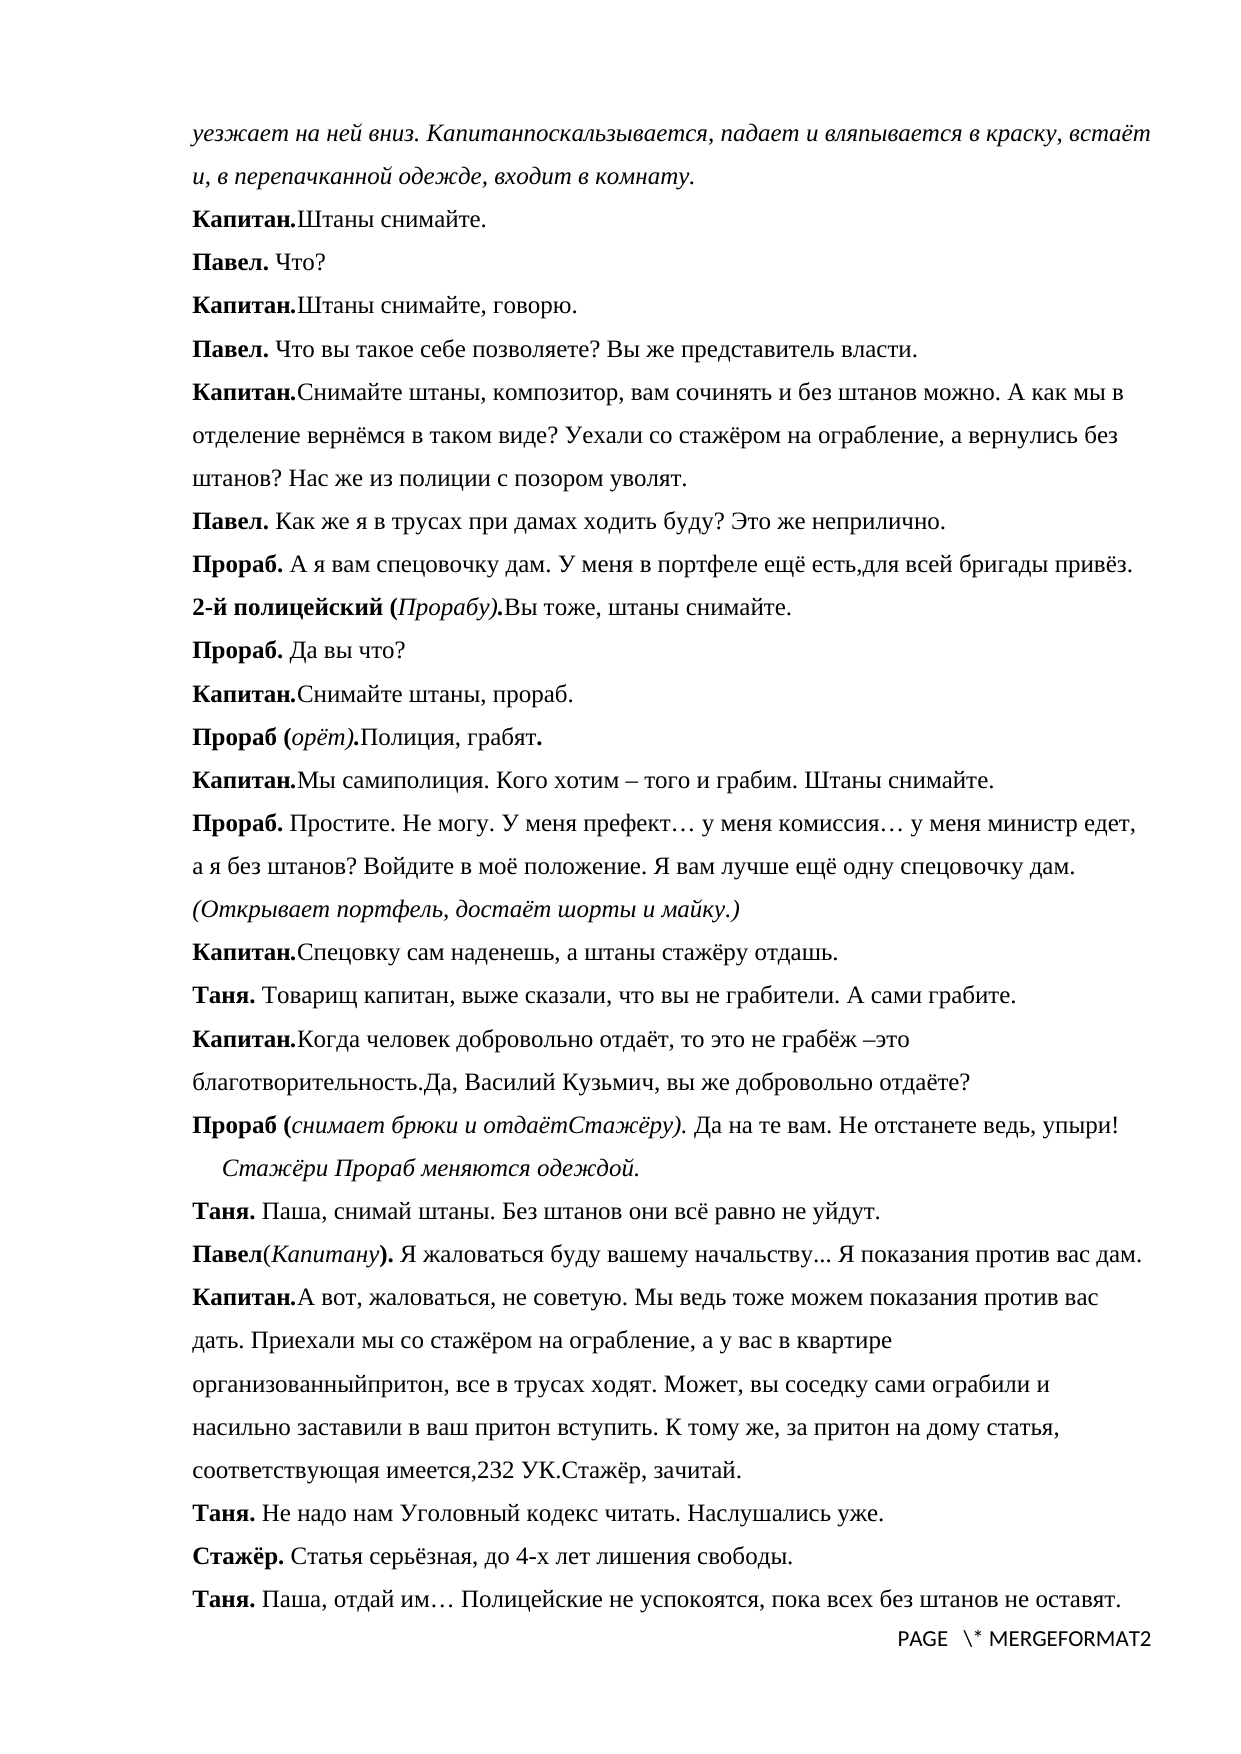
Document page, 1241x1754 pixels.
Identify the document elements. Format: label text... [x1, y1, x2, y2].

text Павел. Как же я в трусах при дамах ходить буду? Это же неприлично. [192, 506, 1152, 535]
text Прораб. А я вам спецовочку дам. У меня в портфеле ещё есть,для всей бригады привёз. [192, 549, 1152, 578]
text Капитан.Снимайте штаны, композитор, вам сочинять и без штанов можно. А как мы в отделение вернёмся в таком виде? Уехали со стажёром на ограбление, а вернулись без штанов? Нас же из полиции с позором уволят. [192, 377, 1152, 492]
text Таня. Товарищ капитан, выже сказали, что вы не грабители. А сами грабите. [192, 981, 1152, 1009]
text Капитан.Когда человек добровольно отдаёт, то это не грабёж –это благотворительность.Да, Василий Кузьмич, вы же добровольно отдаёте? [192, 1024, 1152, 1096]
text Капитан.Снимайте штаны, прораб. [192, 679, 1152, 707]
text Прораб (орёт).Полиция, грабят. [192, 722, 1152, 751]
text Таня. Не надо нам Уголовный кодекс читать. Наслушались уже. [192, 1498, 1152, 1527]
text Капитан.Штаны снимайте, говорю. [192, 291, 1152, 319]
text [192, 118, 1152, 190]
text Стажёри Прораб меняются одеждой. [192, 1153, 1152, 1182]
text Павел(Капитану). Я жаловаться буду вашему начальству... Я показания против вас дам. [192, 1239, 1152, 1268]
text Капитан.Штаны снимайте. [192, 204, 1152, 233]
text Капитан.Мы самиполиция. Кого хотим – того и грабим. Штаны снимайте. [192, 765, 1152, 794]
text Прораб (снимает брюки и отдаётСтажёру). Да на те вам. Не отстанете ведь, упыри! [192, 1110, 1152, 1139]
text Капитан.Спецовку сам наденешь, а штаны стажёру отдашь. [192, 937, 1152, 966]
text Прораб. Простите. Не могу. У меня префект… у меня комиссия… у меня министр едет, а я без штанов? Войдите в моё положение. Я вам лучше ещё одну спецовочку дам. (Открывает портфель, достаёт шорты и майку.) [192, 808, 1152, 923]
text Капитан.А вот, жаловаться, не советую. Мы ведь тоже можем показания против вас дать. Приехали мы со стажёром на ограбление, а у вас в квартире организованныйпритон, все в трусах ходят. Может, вы соседку сами ограбили и насильно заставили в ваш притон вступить. К тому же, за притон на дому статья, соответствующая имеется,232 УК.Стажёр, зачитай. [192, 1282, 1152, 1484]
text Павел. Что вы такое себе позволяете? Вы же представитель власти. [192, 334, 1152, 362]
text Стажёр. Статья серьёзная, до 4-х лет лишения свободы. [192, 1541, 1152, 1570]
text Павел. Что? [192, 247, 1152, 276]
text Прораб. Да вы что? [192, 636, 1152, 664]
text 2-й полицейский (Прорабу).Вы тоже, штаны снимайте. [192, 592, 1152, 621]
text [192, 1584, 1152, 1613]
text Таня. Паша, снимай штаны. Без штанов они всё равно не уйдут. [192, 1196, 1152, 1225]
